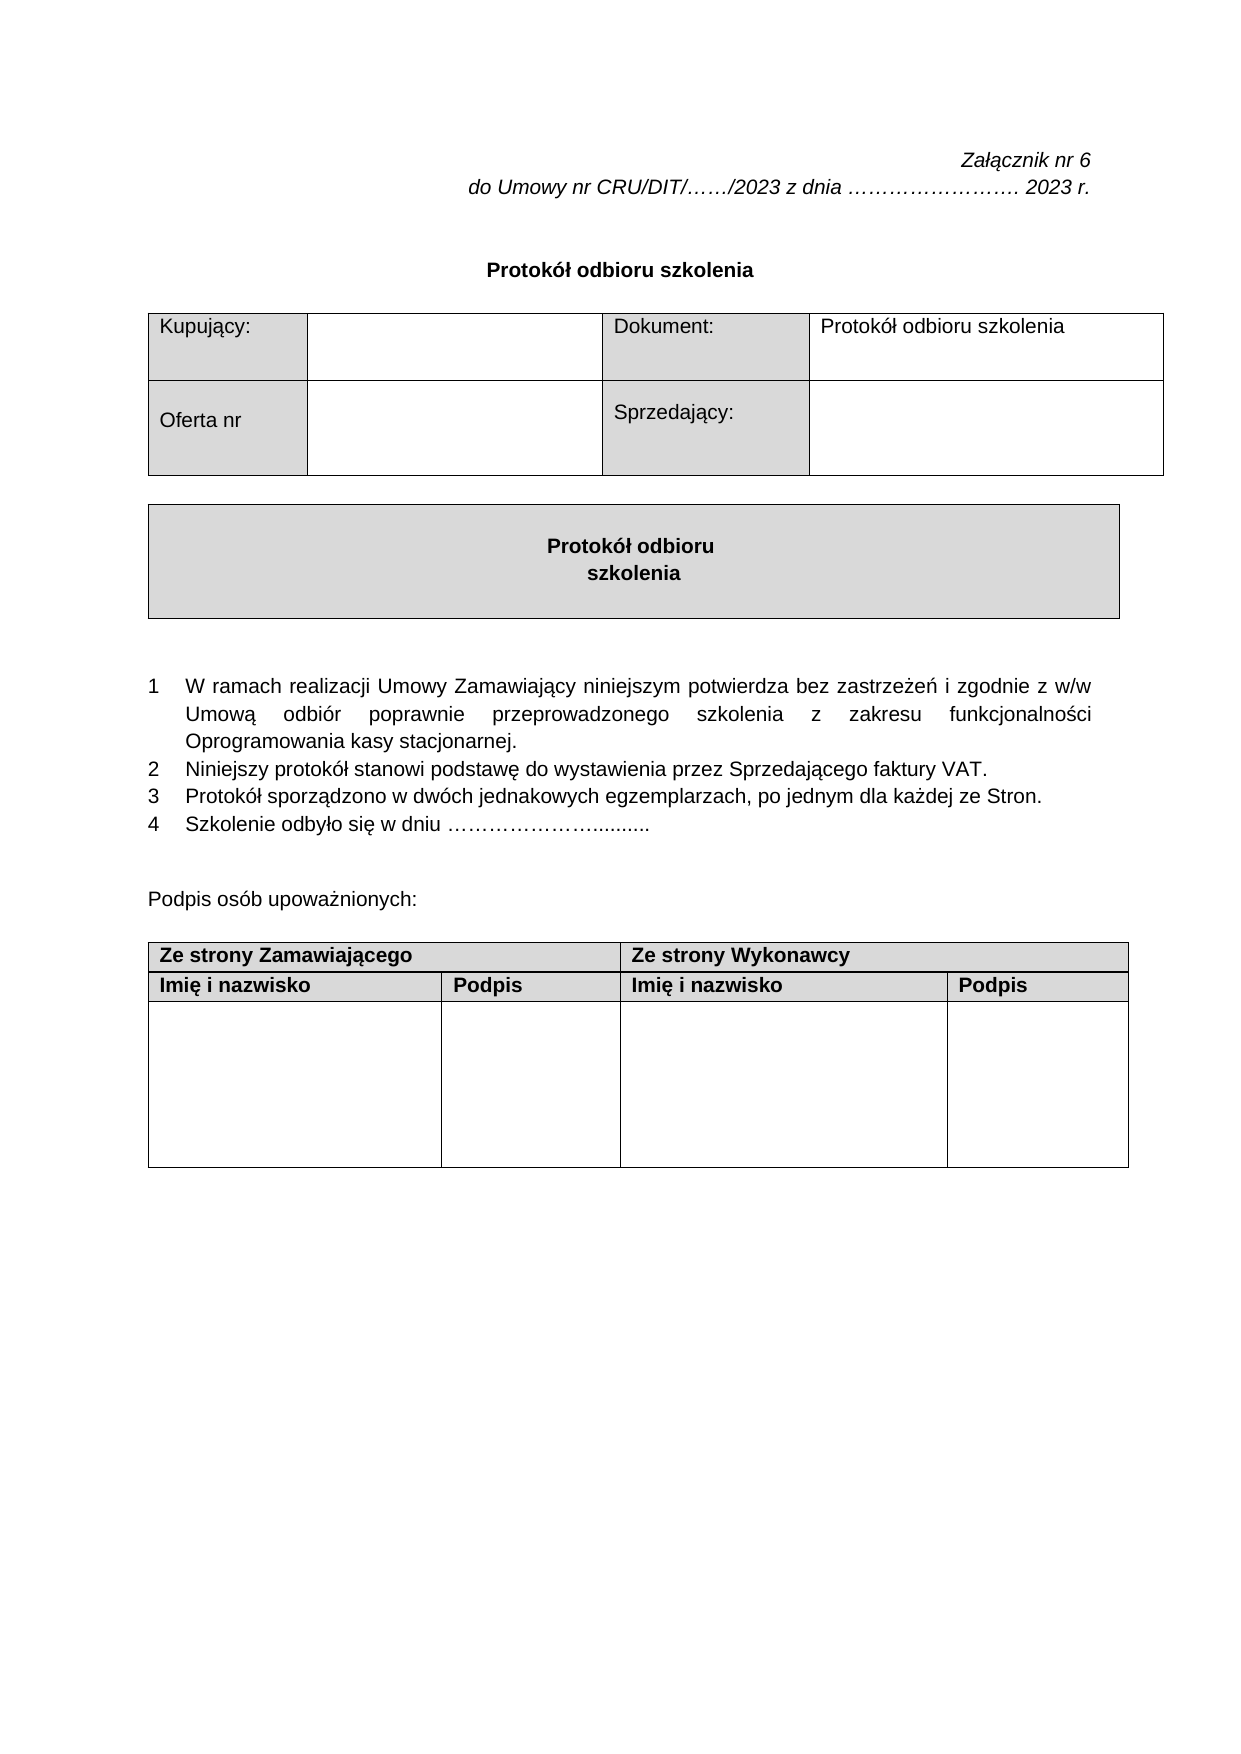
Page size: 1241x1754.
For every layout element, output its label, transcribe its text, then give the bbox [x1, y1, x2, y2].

text do Umowy nr CRU/DIT/……/2023 z dnia ……………………. 2023 r. [148, 175, 1093, 199]
list Szkolenie odbyło się w dniu ………………….......... [148, 811, 1093, 835]
table_cell [621, 1002, 947, 1167]
text Załącznik nr 6 [148, 148, 1093, 172]
text Protokół odbioru szkolenia [148, 258, 1093, 282]
table_cell [810, 381, 1163, 447]
table_cell [149, 1002, 441, 1167]
table_cell [603, 447, 809, 475]
table_cell [810, 447, 1163, 475]
list W ramach realizacji Umowy Zamawiający niniejszym potwierdza bez zastrzeżeń i zgodnie z w/w Umową odbiór poprawnie przeprowadzonego szkolenia z zakresu funkcjonalności Oprogramowania kasy stacjonarnej. [148, 674, 1093, 753]
table_header Kupujący: [149, 314, 307, 380]
table_header [308, 314, 602, 380]
table_cell Imię i nazwisko [149, 973, 441, 1001]
table_cell [442, 1002, 620, 1167]
table_header Dokument: [603, 314, 809, 380]
text Podpis osób upoważnionych: [148, 887, 1093, 911]
table_header Ze strony Zamawiającego [149, 943, 620, 971]
table_cell Podpis [442, 973, 620, 1001]
table_cell Podpis [948, 973, 1128, 1001]
table_cell Oferta nr [149, 381, 307, 475]
list Niniejszy protokół stanowi podstawę do wystawienia przez Sprzedającego faktury VAT. [148, 756, 1093, 780]
table_cell [948, 1002, 1128, 1167]
table_header Ze strony Wykonawcy [621, 943, 1128, 971]
list Protokół sporządzono w dwóch jednakowych egzemplarzach, po jednym dla każdej ze Stron. [148, 784, 1093, 808]
table_cell [308, 381, 602, 475]
table_cell Sprzedający: [603, 381, 809, 447]
table_header Protokół odbioru szkolenia [810, 314, 1163, 380]
table_cell Imię i nazwisko [621, 973, 947, 1001]
table_header Protokół odbioru szkolenia [149, 505, 1119, 618]
